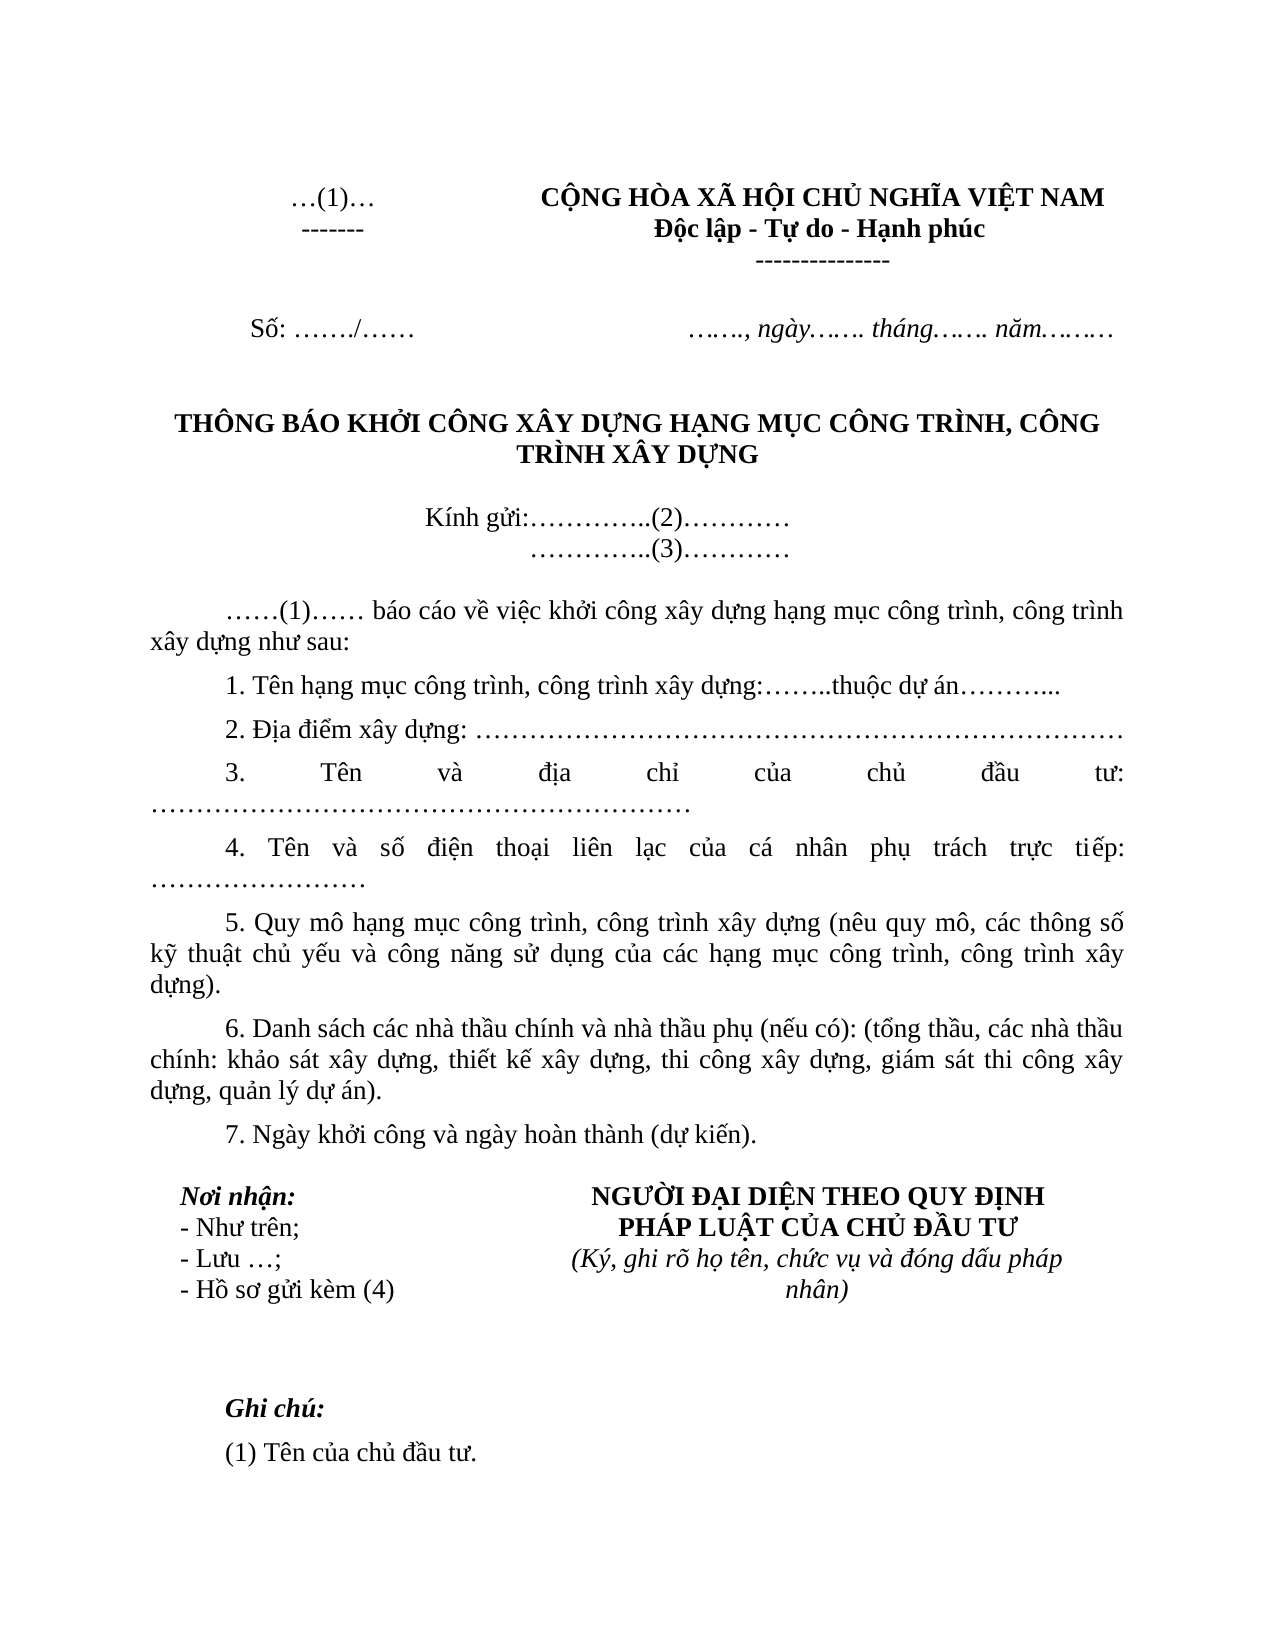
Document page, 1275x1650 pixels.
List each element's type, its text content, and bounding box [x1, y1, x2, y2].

text THÔNG BÁO KHỞI CÔNG XÂY DỰNG HẠNG MỤC CÔNG TRÌNH, CÔNG TRÌNH XÂY DỰNG [150, 407, 1125, 470]
table_header …………..(2)………… …………..(3)………… [529, 501, 1125, 563]
text 2. Địa điểm xây dựng: ……………………………………………………………… [150, 713, 1125, 744]
text (1) Tên của chủ đầu tư. [150, 1436, 1125, 1467]
text Ghi chú: [150, 1392, 1125, 1423]
table_header CỘNG HÒA XÃ HỘI CHỦ NGHĨA VIỆT NAM Độc lập - Tự do - Hạnh phúc --------------- [518, 181, 1128, 312]
table_cell ……., ngày……. tháng……. năm……… [518, 313, 1128, 345]
text ……(1)…… báo cáo về việc khởi công xây dựng hạng mục công trình, công trình xây dựng như sau: [150, 594, 1125, 657]
text 3. Tên và địa chỉ của chủ đầu tư: …………………………………………………… [150, 756, 1125, 819]
table_cell Số: ……./…… [148, 313, 518, 345]
table_header Nơi nhận: - Như trên; - Lưu …; - Hồ sơ gửi kèm (4) [169, 1180, 529, 1305]
text 7. Ngày khởi công và ngày hoàn thành (dự kiến). [150, 1118, 1125, 1149]
table_header NGƯỜI ĐẠI DIỆN THEO QUY ĐỊNH PHÁP LUẬT CỦA CHỦ ĐẦU TƯ (Ký, ghi rõ họ tên, chức vụ và đóng dấu pháp nhân) [530, 1180, 1107, 1305]
table_header …(1)… ------- [148, 181, 518, 312]
text 5. Quy mô hạng mục công trình, công trình xây dựng (nêu quy mô, các thông số kỹ thuật chủ yếu và công năng sử dụng của các hạng mục công trình, công trình xây dựng). [150, 906, 1125, 999]
text 4. Tên và số điện thoại liên lạc của cá nhân phụ trách trực tiếp: …………………… [150, 831, 1125, 893]
text 1. Tên hạng mục công trình, công trình xây dựng:……..thuộc dự án………... [150, 669, 1125, 700]
table_header Kính gửi: [150, 501, 529, 563]
text 6. Danh sách các nhà thầu chính và nhà thầu phụ (nếu có): (tổng thầu, các nhà thầu chính: khảo sát xây dựng, thiết kế xây dựng, thi công xây dựng, giám sát thi công xây dựng, quản lý dự án). [150, 1012, 1125, 1105]
